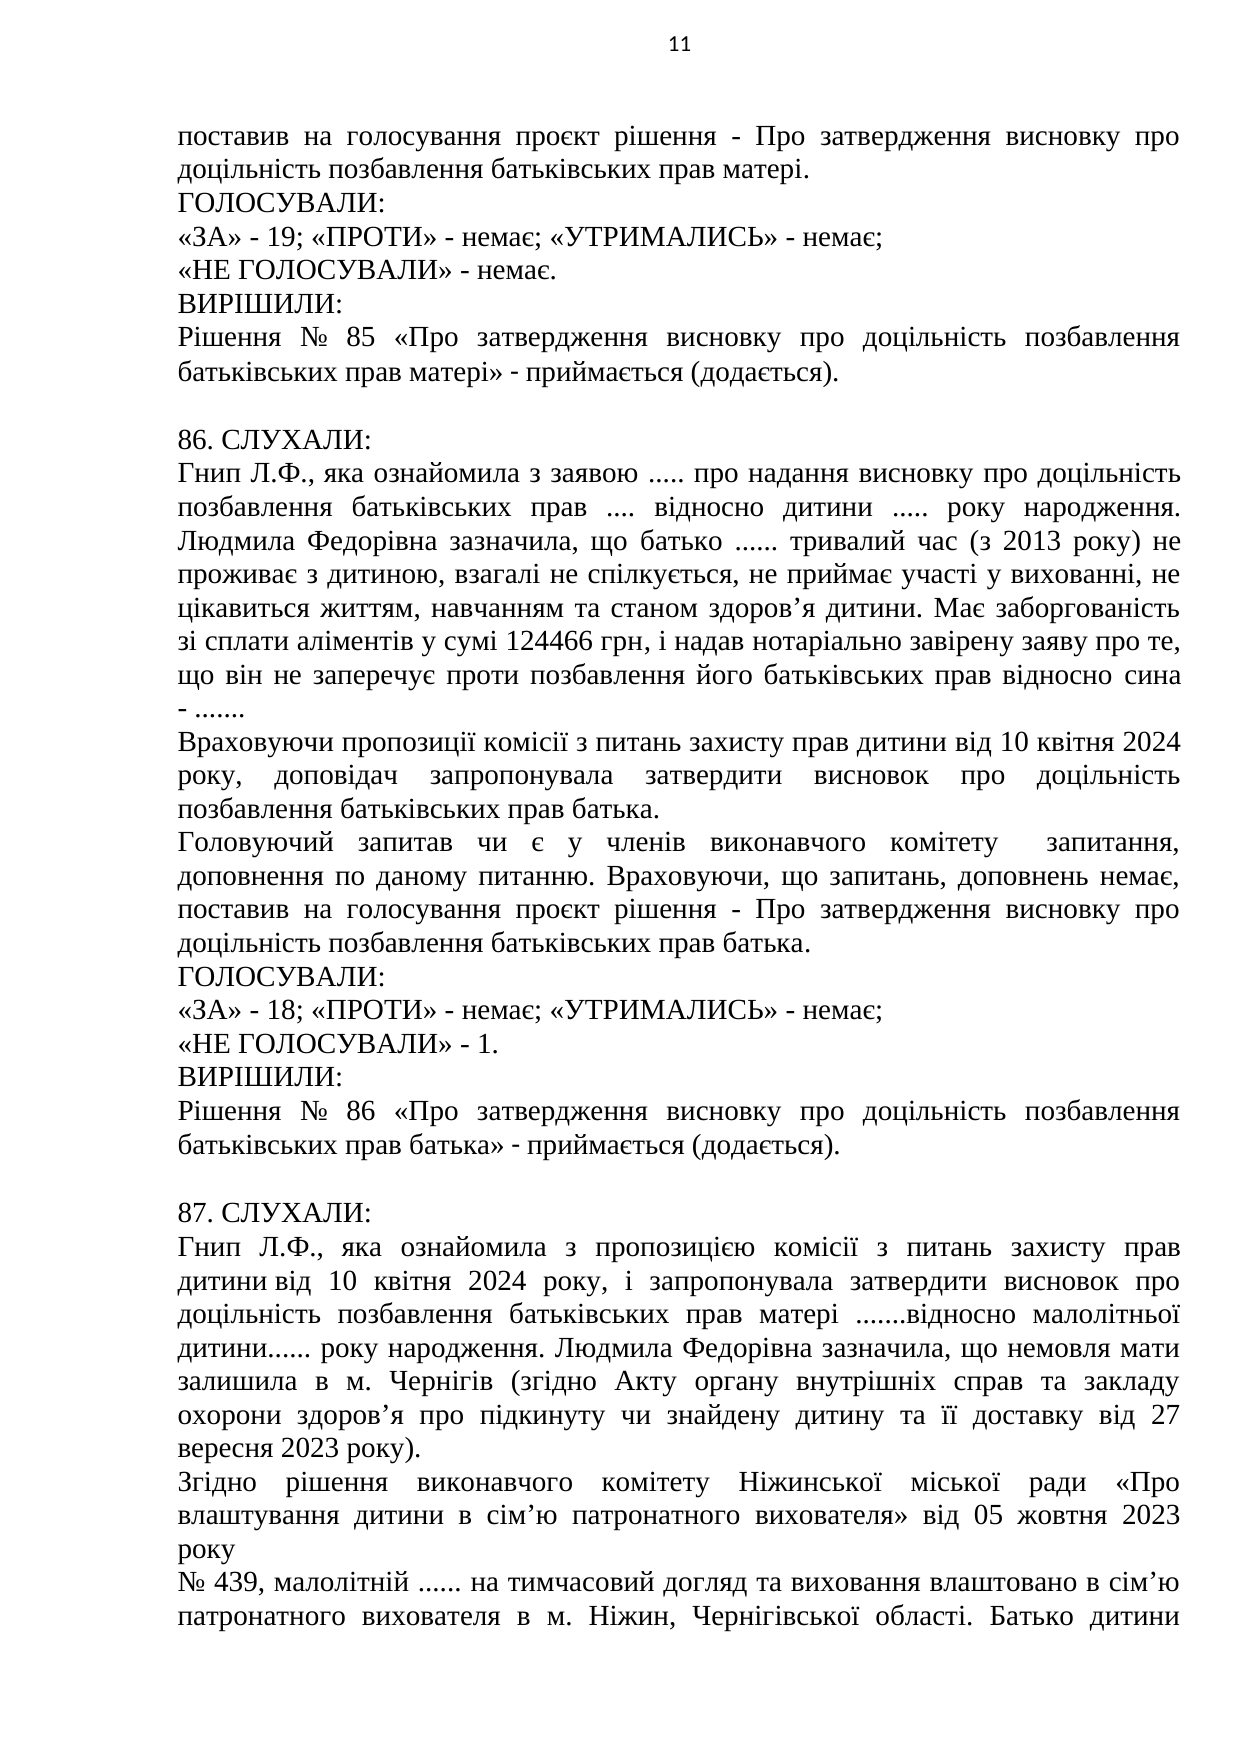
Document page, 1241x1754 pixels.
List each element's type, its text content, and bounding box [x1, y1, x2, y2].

text ВИРІШИЛИ: [177, 1059, 1181, 1093]
text «ЗА» - 18; «ПРОТИ» - немає; «УТРИМАЛИСЬ» - немає; [177, 992, 1181, 1026]
text Враховуючи пропозиції комісії з питань захисту прав дитини від 10 квітня 2024 року, доповідач запропонувала затвердити висновок про доцільність позбавлення батьківських прав батька. [177, 724, 1181, 824]
text ГОЛОСУВАЛИ: [177, 959, 1181, 992]
text Згідно рішення виконавчого комітету Ніжинської міської ради «Про влаштування дитини в сім’ю патронатного вихователя» від 05 жовтня 2023 року [177, 1464, 1181, 1564]
text ВИРІШИЛИ: [177, 286, 1181, 319]
text Рішення № 86 «Про затвердження висновку про доцільність позбавлення батьківських прав батька» - приймається (додається). [177, 1093, 1181, 1162]
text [177, 118, 1181, 185]
text 87. СЛУХАЛИ: [177, 1196, 1181, 1229]
text Гнип Л.Ф., яка ознайомила з заявою ..... про надання висновку про доцільність позбавлення батьківських прав .... відносно дитини ..... року народження. Людмила Федорівна зазначила, що батько ...... тривалий час (з 2013 року) не проживає з дитиною, взагалі не спілкується, не приймає участі у вихованні, не цікавиться життям, навчанням та станом здоров’я дитини. Має заборгованість зі сплати аліментів у сумі 124466 грн, і надав нотаріально завірену заяву про те, що він не заперечує проти позбавлення його батьківських прав відносно сина - ....... [177, 456, 1181, 724]
text «НЕ ГОЛОСУВАЛИ» - 1. [177, 1026, 1181, 1059]
text Рішення № 85 «Про затвердження висновку про доцільність позбавлення батьківських прав матері» - приймається (додається). [177, 319, 1181, 388]
text 86. СЛУХАЛИ: [177, 422, 1181, 456]
text ГОЛОСУВАЛИ: [177, 185, 1181, 219]
text «НЕ ГОЛОСУВАЛИ» - немає. [177, 252, 1181, 286]
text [177, 1564, 1181, 1632]
text Головуючий запитав чи є у членів виконавчого комітету запитання, доповнення по даному питанню. Враховуючи, що запитань, доповнень немає, поставив на голосування проєкт рішення - Про затвердження висновку про доцільність позбавлення батьківських прав батька. [177, 824, 1181, 959]
text «ЗА» - 19; «ПРОТИ» - немає; «УТРИМАЛИСЬ» - немає; [177, 219, 1181, 252]
text Гнип Л.Ф., яка ознайомила з пропозицією комісії з питань захисту прав дитини від 10 квітня 2024 року, і запропонувала затвердити висновок про доцільність позбавлення батьківських прав матері .......відносно малолітньої дитини...... року народження. Людмила Федорівна зазначила, що немовля мати залишила в м. Чернігів (згідно Акту органу внутрішніх справ та закладу охорони здоров’я про підкинуту чи знайдену дитину та її доставку від 27 вересня 2023 року). [177, 1229, 1181, 1464]
